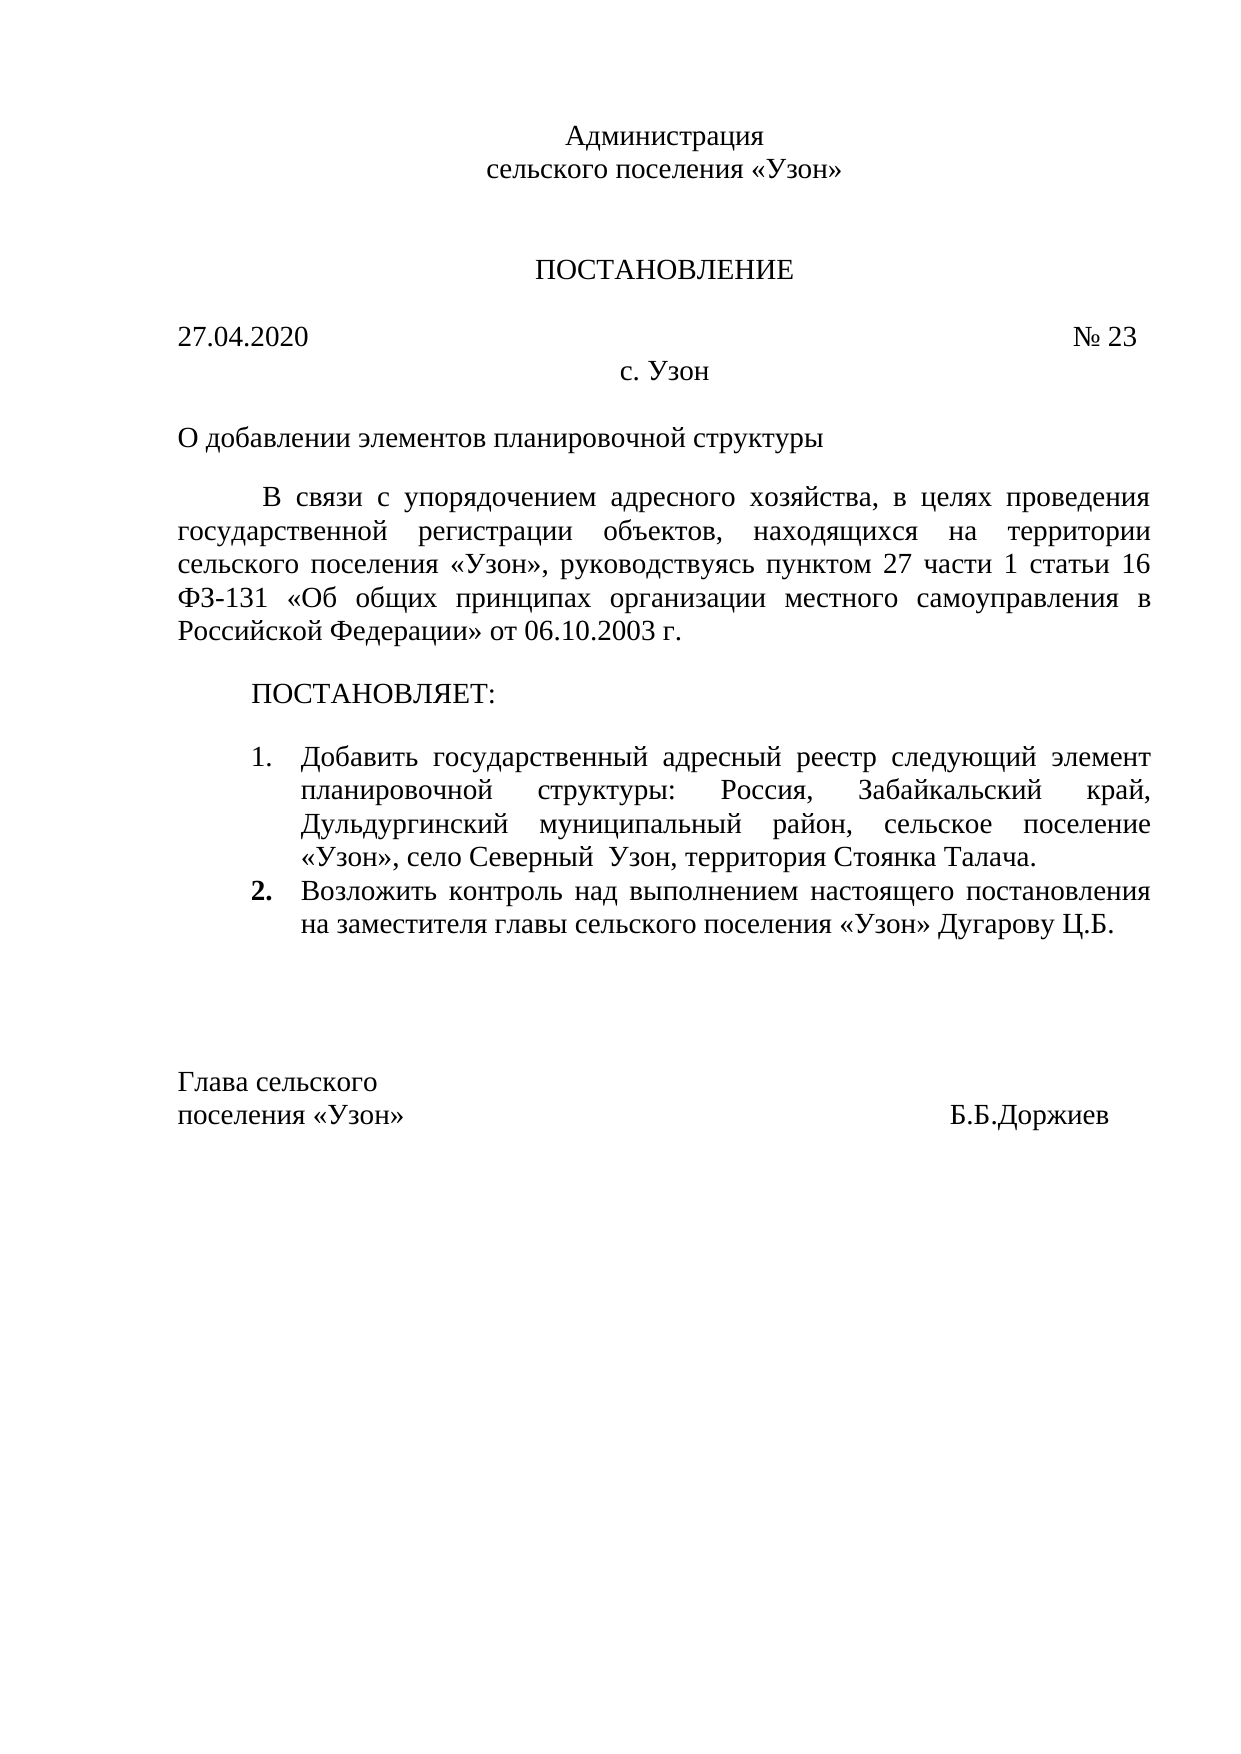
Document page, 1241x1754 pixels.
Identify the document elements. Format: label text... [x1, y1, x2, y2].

text сельского поселения «Узон» [177, 152, 1152, 185]
text 27.04.2020 № 23 [177, 319, 1152, 353]
text ПОСТАНОВЛЕНИЕ [177, 252, 1152, 286]
text Администрация [177, 118, 1152, 152]
text с. Узон [177, 353, 1152, 386]
subtitle Возложить контроль над выполнением настоящего постановления на заместителя главы сельского поселения «Узон» Дугарову Ц.Б. [251, 873, 1152, 940]
list поселения «Узон» Б.Б.Доржиев [177, 1097, 1152, 1131]
list Глава сельского [177, 1064, 1152, 1097]
text О добавлении элементов планировочной структуры [177, 420, 1152, 453]
subtitle Добавить государственный адресный реестр следующий элемент планировочной структуры: Россия, Забайкальский край, Дульдургинский муниципальный район, сельское поселение «Узон», село Северный Узон, территория Стоянка Талача. [251, 739, 1152, 873]
text ПОСТАНОВЛЯЕТ: [177, 676, 1152, 710]
text В связи с упорядочением адресного хозяйства, в целях проведения государственной регистрации объектов, находящихся на территории сельского поселения «Узон», руководствуясь пунктом 27 части 1 статьи 16 ФЗ-131 «Об общих принципах организации местного самоуправления в Российской Федерации» от 06.10.2003 г. [177, 479, 1152, 647]
